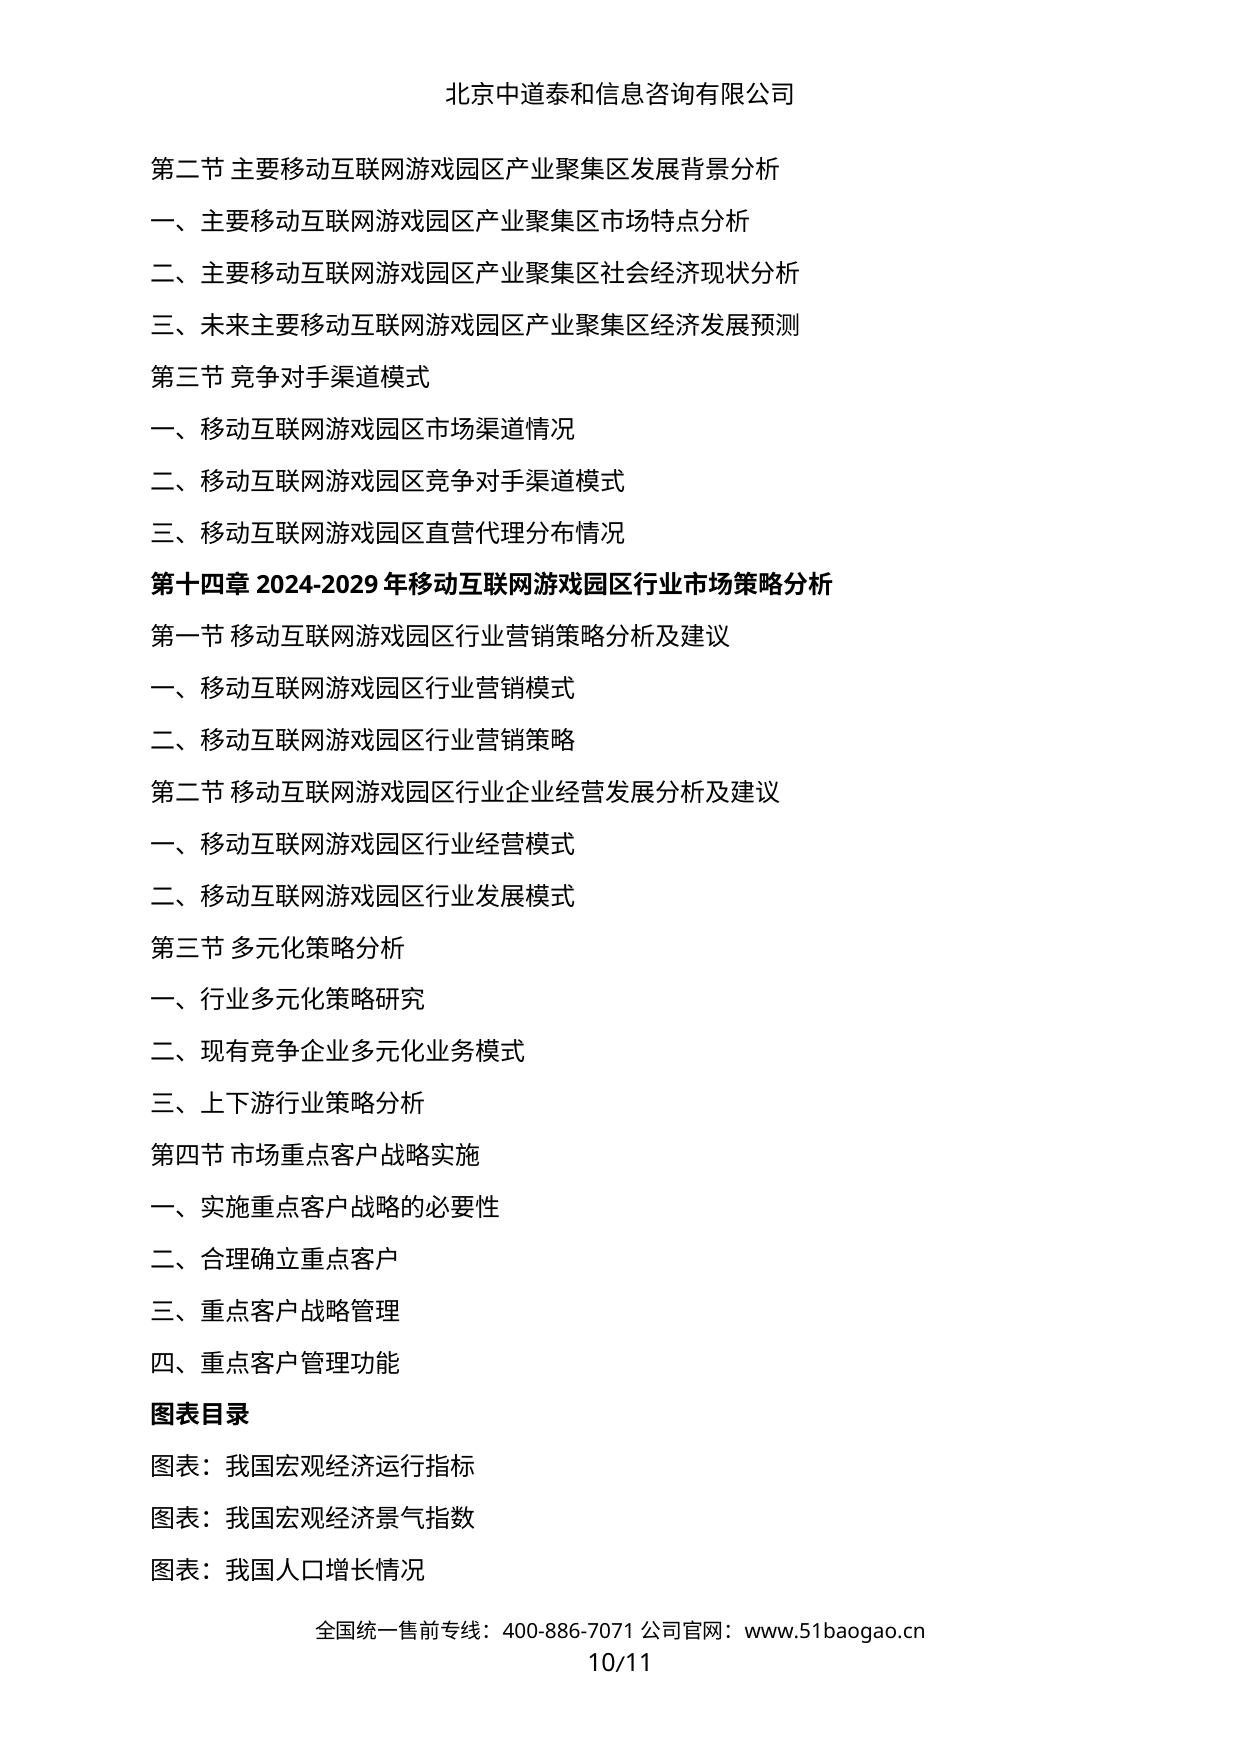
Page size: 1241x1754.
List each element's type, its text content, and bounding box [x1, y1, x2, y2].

text 图表目录 [150, 1395, 1090, 1431]
text 三、上下游行业策略分析 [150, 1084, 1090, 1120]
text 第四节 市场重点客户战略实施 [150, 1136, 1090, 1172]
text 二、移动互联网游戏园区行业营销策略 [150, 721, 1090, 757]
text 三、未来主要移动互联网游戏园区产业聚集区经济发展预测 [150, 306, 1090, 342]
text 一、主要移动互联网游戏园区产业聚集区市场特点分析 [150, 202, 1090, 238]
text 第三节 多元化策略分析 [150, 928, 1090, 964]
text 一、行业多元化策略研究 [150, 980, 1090, 1016]
text 二、移动互联网游戏园区竞争对手渠道模式 [150, 461, 1090, 497]
text 二、合理确立重点客户 [150, 1239, 1090, 1276]
text 图表：我国宏观经济运行指标 [150, 1447, 1090, 1483]
text 第二节 移动互联网游戏园区行业企业经营发展分析及建议 [150, 772, 1090, 809]
text 一、移动互联网游戏园区行业经营模式 [150, 824, 1090, 861]
text 二、移动互联网游戏园区行业发展模式 [150, 876, 1090, 912]
text 第十四章 2024-2029年移动互联网游戏园区行业市场策略分析 [150, 565, 1090, 601]
text 四、重点客户管理功能 [150, 1343, 1090, 1379]
text 一、实施重点客户战略的必要性 [150, 1187, 1090, 1224]
text 第一节 移动互联网游戏园区行业营销策略分析及建议 [150, 617, 1090, 653]
text 三、移动互联网游戏园区直营代理分布情况 [150, 513, 1090, 549]
text 第二节 主要移动互联网游戏园区产业聚集区发展背景分析 [150, 150, 1090, 186]
text 第三节 竞争对手渠道模式 [150, 357, 1090, 394]
text 三、重点客户战略管理 [150, 1291, 1090, 1327]
text 图表：我国人口增长情况 [150, 1551, 1090, 1587]
text 一、移动互联网游戏园区市场渠道情况 [150, 409, 1090, 446]
text 一、移动互联网游戏园区行业营销模式 [150, 669, 1090, 705]
text 二、主要移动互联网游戏园区产业聚集区社会经济现状分析 [150, 254, 1090, 290]
text 二、现有竞争企业多元化业务模式 [150, 1032, 1090, 1068]
text 图表：我国宏观经济景气指数 [150, 1499, 1090, 1535]
